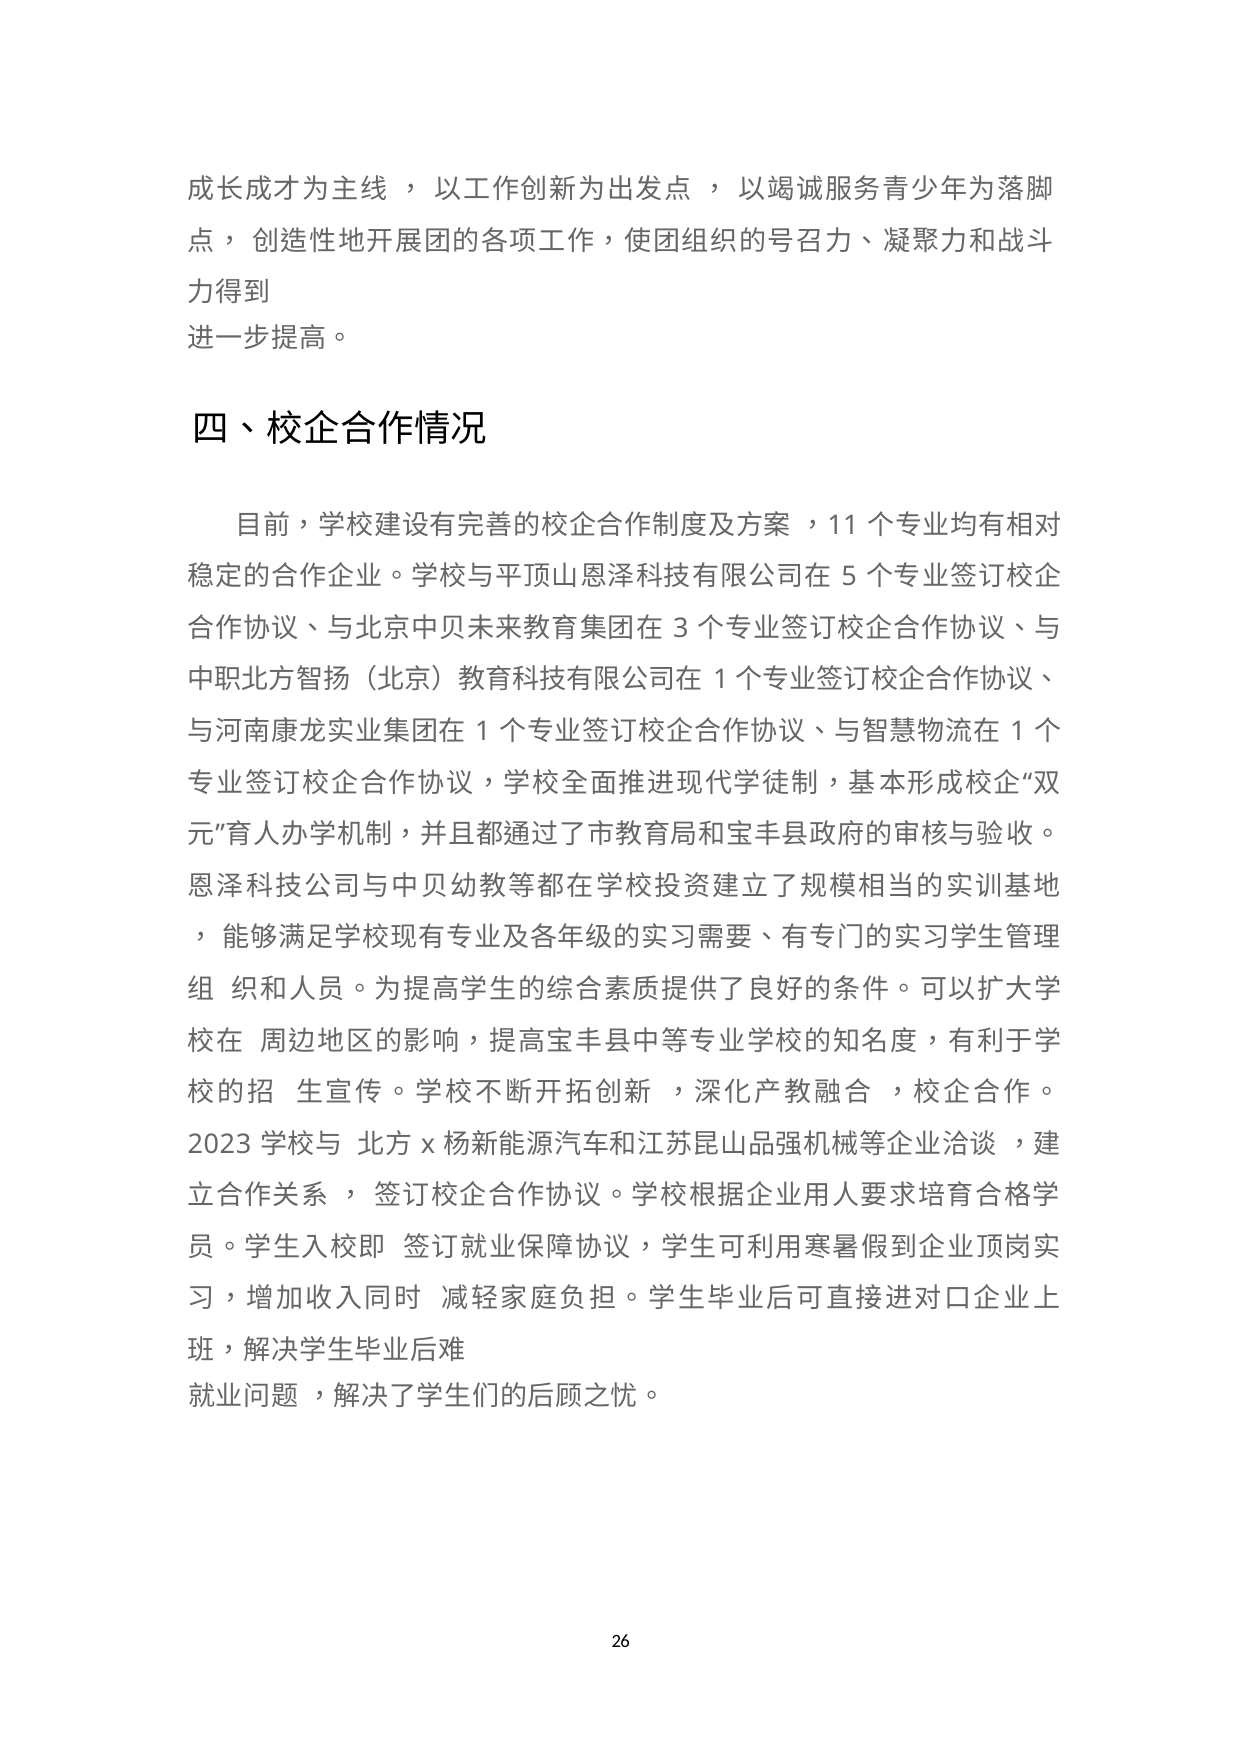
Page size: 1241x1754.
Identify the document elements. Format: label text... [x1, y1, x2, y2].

text 目前，学校建设有完善的校企合作制度及方案 ，11 个专业均有相对 稳定的合作企业。学校与平顶山恩泽科技有限公司在 5 个专业签订校企 合作协议、与北京中贝未来教育集团在 3 个专业签订校企合作协议、与 中职北方智扬（北京）教育科技有限公司在 1 个专业签订校企合作协议、 与河南康龙实业集团在 1 个专业签订校企合作协议、与智慧物流在 1 个 专业签订校企合作协议，学校全面推进现代学徒制，基本形成校企“双 元”育人办学机制，并且都通过了市教育局和宝丰县政府的审核与验收。 恩泽科技公司与中贝幼教等都在学校投资建立了规模相当的实训基地 ， 能够满足学校现有专业及各年级的实习需要、有专门的实习学生管理组 织和人员。为提高学生的综合素质提供了良好的条件。可以扩大学校在 周边地区的影响，提高宝丰县中等专业学校的知名度，有利于学校的招 生宣传。学校不断开拓创新 ，深化产教融合 ，校企合作。 2023 学校与 北方 x 杨新能源汽车和江苏昆山品强机械等企业洽谈 ，建立合作关系 ， 签订校企合作协议。学校根据企业用人要求培育合格学员。学生入校即 签订就业保障协议，学生可利用寒暑假到企业顶岗实习，增加收入同时 减轻家庭负担。学生毕业后可直接进对口企业上班，解决学生毕业后难 [187, 505, 1061, 1367]
text 进一步提高。 [188, 324, 1061, 353]
text 就业问题 ，解决了学生们的后顾之忧。 [188, 1382, 1061, 1411]
text 四、校企合作情况 [192, 404, 1061, 451]
text 成长成才为主线 ， 以工作创新为出发点 ， 以竭诚服务青少年为落脚点， 创造性地开展团的各项工作，使团组织的号召力、凝聚力和战斗力得到 [187, 169, 1053, 309]
